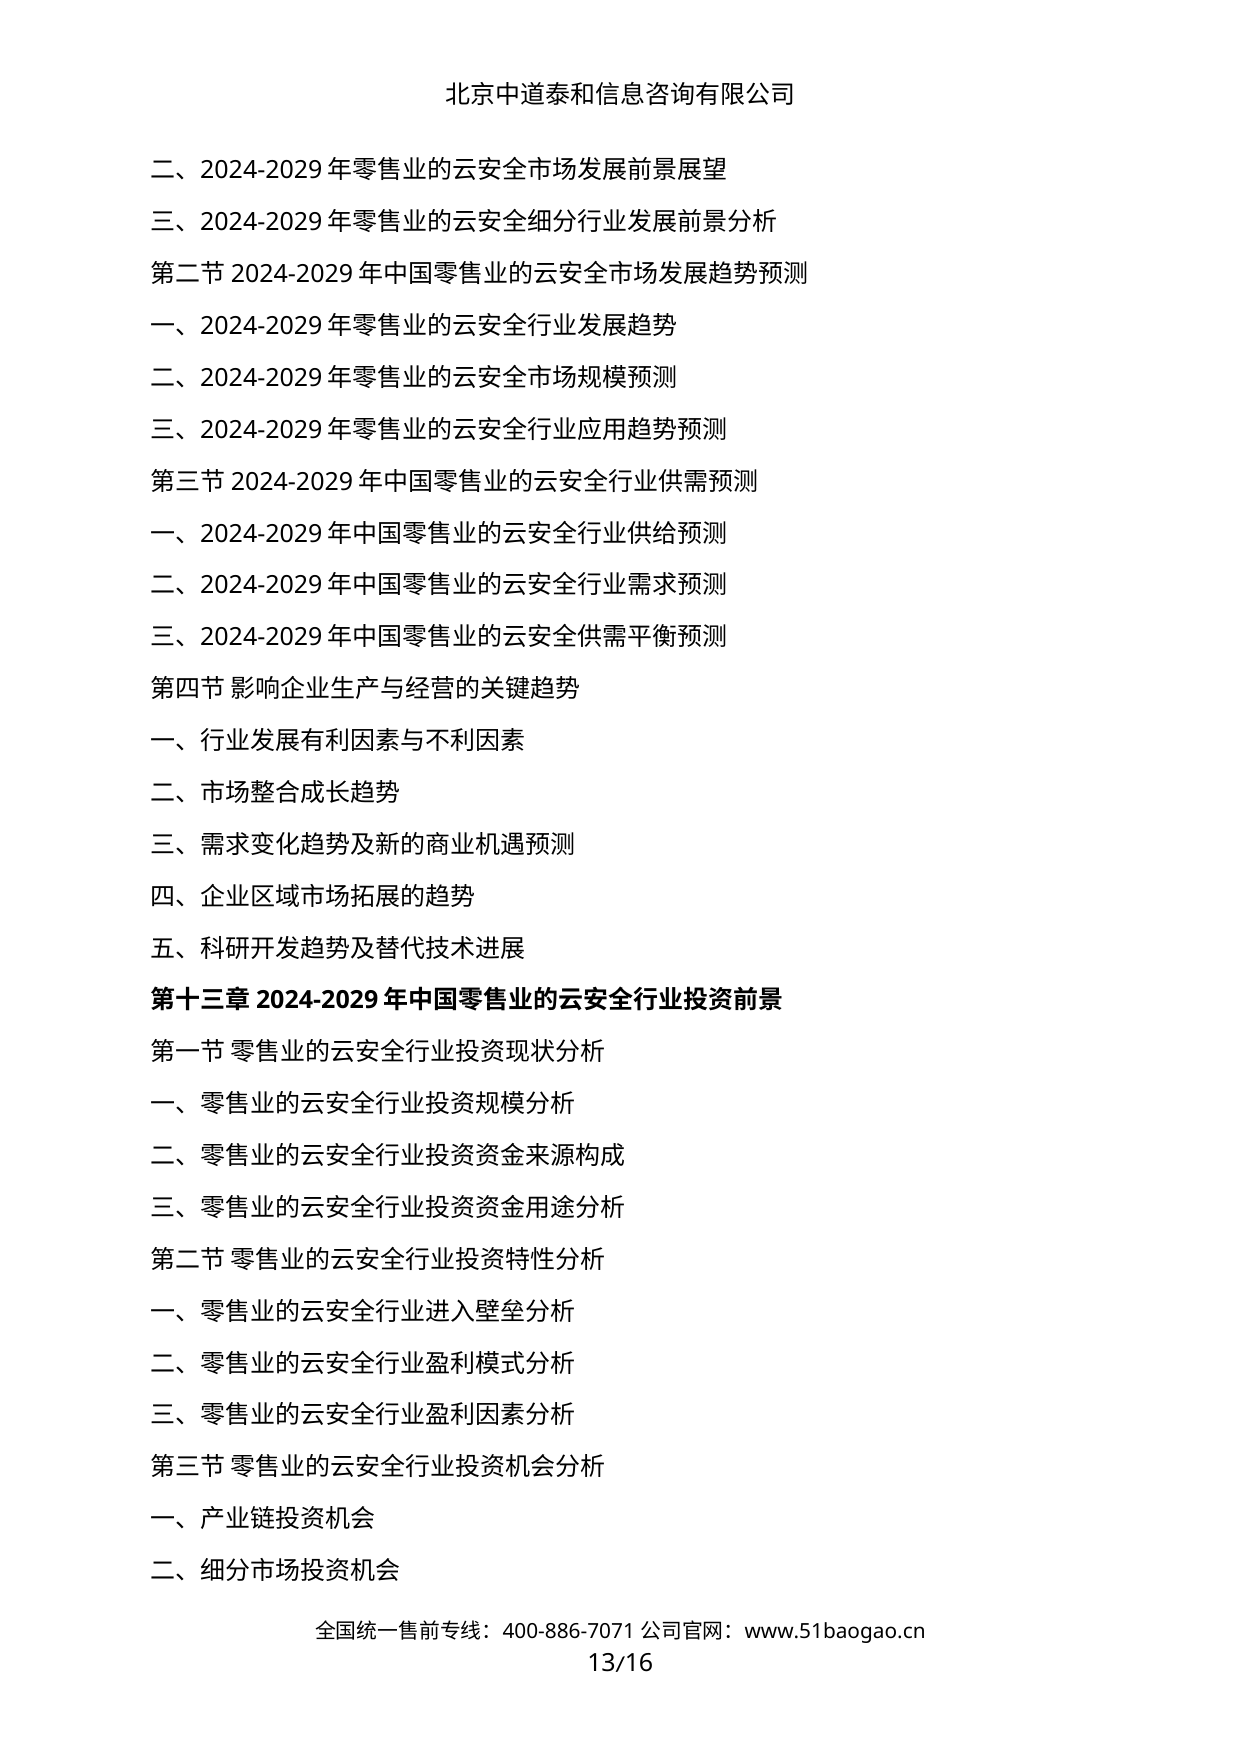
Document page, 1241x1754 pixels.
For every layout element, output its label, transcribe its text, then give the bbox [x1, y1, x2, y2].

text 二、细分市场投资机会 [150, 1551, 1090, 1587]
text 一、2024-2029年中国零售业的云安全行业供给预测 [150, 513, 1090, 549]
text 第三节 零售业的云安全行业投资机会分析 [150, 1447, 1090, 1483]
text 一、2024-2029年零售业的云安全行业发展趋势 [150, 306, 1090, 342]
text 三、2024-2029年零售业的云安全行业应用趋势预测 [150, 409, 1090, 446]
text 第三节 2024-2029年中国零售业的云安全行业供需预测 [150, 461, 1090, 497]
text 二、零售业的云安全行业盈利模式分析 [150, 1343, 1090, 1379]
text 第十三章 2024-2029年中国零售业的云安全行业投资前景 [150, 980, 1090, 1016]
text 一、产业链投资机会 [150, 1499, 1090, 1535]
text 二、市场整合成长趋势 [150, 772, 1090, 809]
text 二、2024-2029年零售业的云安全市场规模预测 [150, 357, 1090, 394]
text 第四节 影响企业生产与经营的关键趋势 [150, 669, 1090, 705]
text 四、企业区域市场拓展的趋势 [150, 876, 1090, 912]
text 一、行业发展有利因素与不利因素 [150, 721, 1090, 757]
text 三、需求变化趋势及新的商业机遇预测 [150, 824, 1090, 861]
text 一、零售业的云安全行业进入壁垒分析 [150, 1291, 1090, 1327]
text 三、零售业的云安全行业投资资金用途分析 [150, 1187, 1090, 1224]
text 三、2024-2029年中国零售业的云安全供需平衡预测 [150, 617, 1090, 653]
text 五、科研开发趋势及替代技术进展 [150, 928, 1090, 964]
text 第一节 零售业的云安全行业投资现状分析 [150, 1032, 1090, 1068]
text 二、零售业的云安全行业投资资金来源构成 [150, 1136, 1090, 1172]
text 第二节 零售业的云安全行业投资特性分析 [150, 1239, 1090, 1276]
text 一、零售业的云安全行业投资规模分析 [150, 1084, 1090, 1120]
text 三、零售业的云安全行业盈利因素分析 [150, 1395, 1090, 1431]
text 二、2024-2029年中国零售业的云安全行业需求预测 [150, 565, 1090, 601]
text 三、2024-2029年零售业的云安全细分行业发展前景分析 [150, 202, 1090, 238]
text 二、2024-2029年零售业的云安全市场发展前景展望 [150, 150, 1090, 186]
text 第二节 2024-2029年中国零售业的云安全市场发展趋势预测 [150, 254, 1090, 290]
